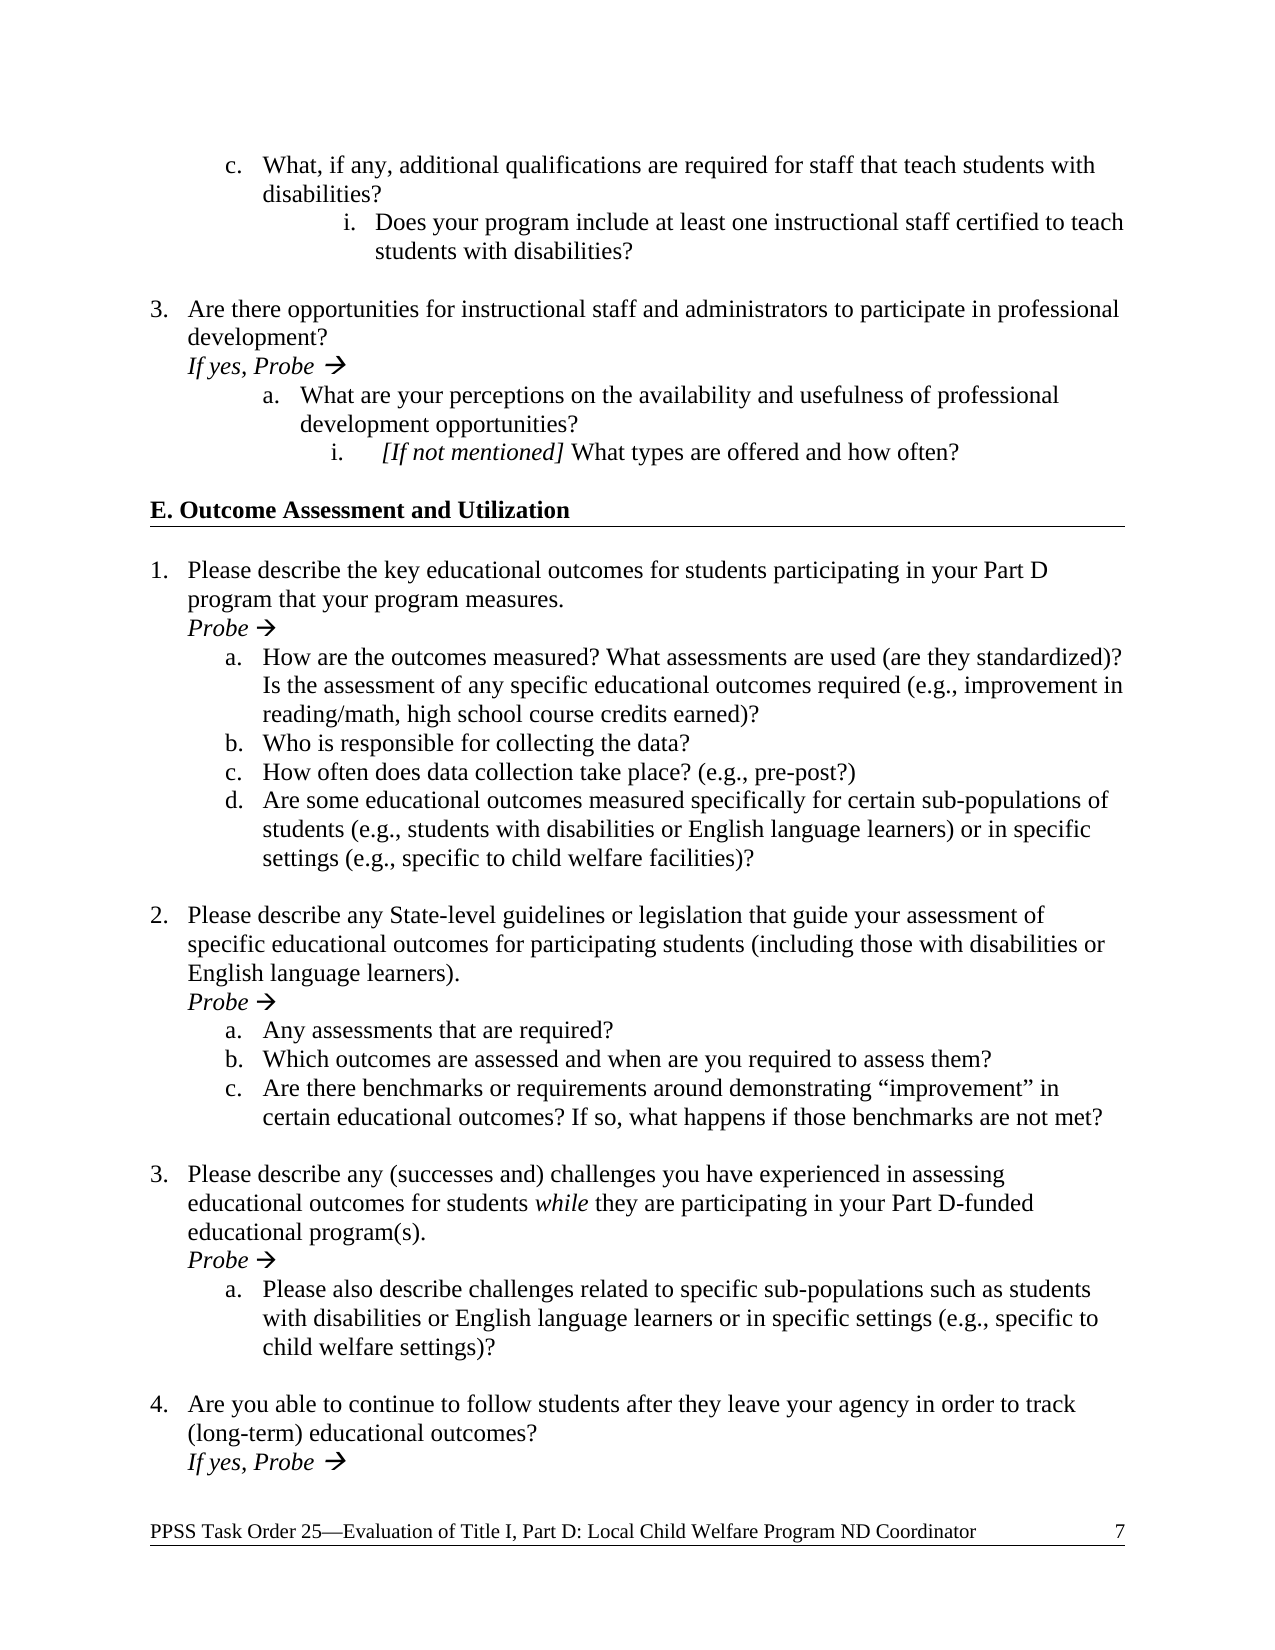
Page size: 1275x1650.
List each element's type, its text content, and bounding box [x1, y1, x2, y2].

text Probe [150, 987, 1125, 1016]
list Are some educational outcomes measured specifically for certain sub-populations of students (e.g., students with disabilities or English language learners) or in specific settings (e.g., specific to child welfare facilities)? [225, 786, 1125, 872]
text E. Outcome Assessment and Utilization [150, 495, 1125, 526]
text Probe [150, 613, 1125, 642]
list Does your program include at least one instructional staff certified to teach students with disabilities? [356, 207, 1125, 265]
list Please also describe challenges related to specific sub-populations such as students with disabilities or English language learners or in specific settings (e.g., specific to child welfare settings)? [225, 1274, 1125, 1361]
list Any assessments that are required? [225, 1016, 1125, 1044]
list [If not mentioned] What types are offered and how often? [344, 437, 1125, 466]
list Which outcomes are assessed and when are you required to assess them? [225, 1044, 1125, 1073]
list Are you able to continue to follow students after they leave your agency in order to track (long-term) educational outcomes? [150, 1389, 1125, 1447]
list Please describe any State-level guidelines or legislation that guide your assessment of specific educational outcomes for participating students (including those with disabilities or English language learners). [150, 901, 1125, 987]
list Who is responsible for collecting the data? [225, 728, 1125, 757]
list How often does data collection take place? (e.g., pre-post?) [225, 757, 1125, 786]
list Are there benchmarks or requirements around demonstrating “improvement” in certain educational outcomes? If so, what happens if those benchmarks are not met? [225, 1073, 1125, 1131]
list Are there opportunities for instructional staff and administrators to participate in professional development? [150, 294, 1125, 351]
list How are the outcomes measured? What assessments are used (are they standardized)? Is the assessment of any specific educational outcomes required (e.g., improvement in reading/math, high school course credits earned)? [225, 642, 1125, 728]
list Please describe the key educational outcomes for students participating in your Part D program that your program measures. [150, 556, 1125, 613]
list Please describe any (successes and) challenges you have experienced in assessing educational outcomes for students while they are participating in your Part D-funded educational program(s). [150, 1159, 1125, 1246]
text Probe [150, 1246, 1125, 1274]
list What are your perceptions on the availability and usefulness of professional development opportunities? [262, 380, 1125, 437]
list If yes, Probe [187, 351, 1125, 380]
text If yes, Probe [150, 1447, 1125, 1476]
list What, if any, additional qualifications are required for staff that teach students with disabilities? [225, 150, 1125, 207]
